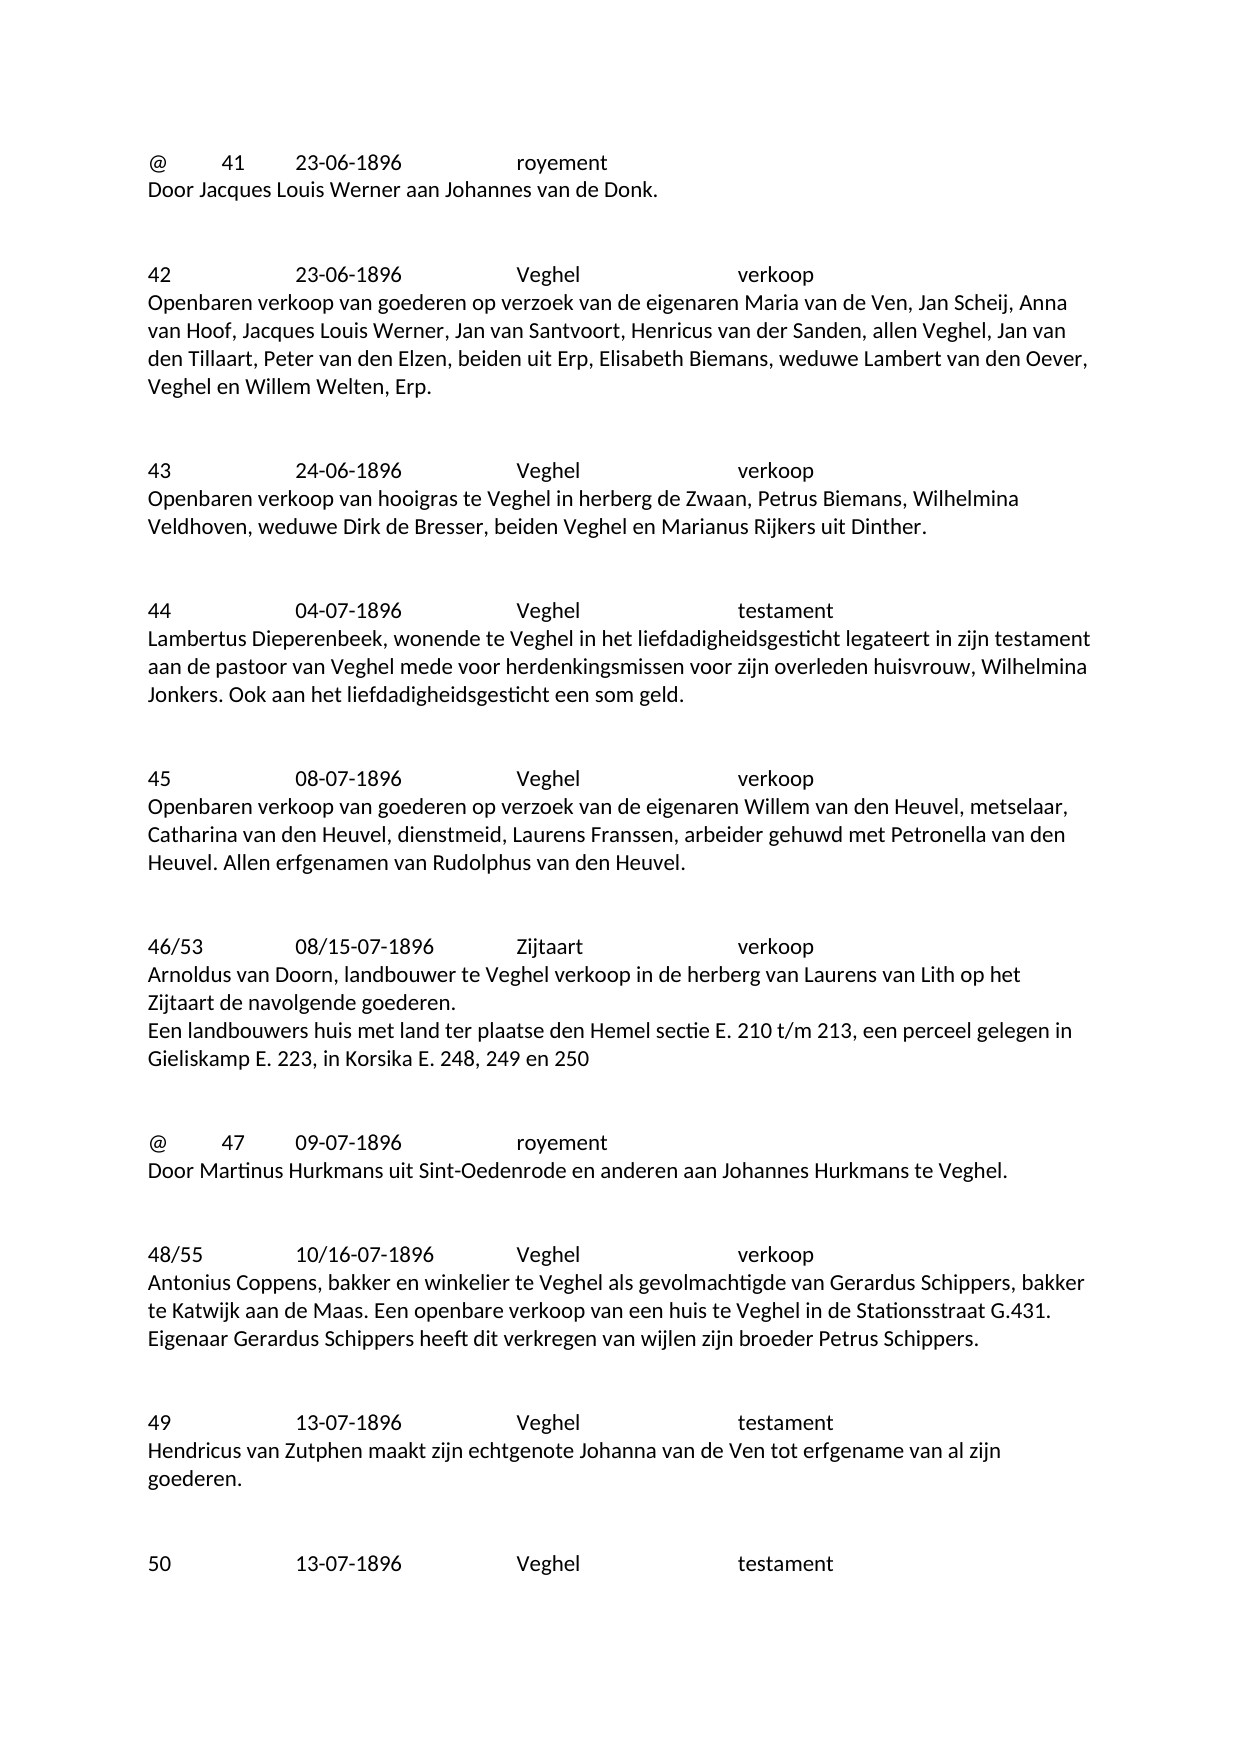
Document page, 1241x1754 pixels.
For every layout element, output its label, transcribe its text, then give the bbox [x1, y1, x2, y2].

text @ 47 09-07-1896 royement [148, 1128, 1093, 1156]
text Openbaren verkoop van goederen op verzoek van de eigenaren Willem van den Heuvel, metselaar, Catharina van den Heuvel, dienstmeid, Laurens Franssen, arbeider gehuwd met Petronella van den Heuvel. Allen erfgenamen van Rudolphus van den Heuvel. [148, 792, 1093, 876]
text Antonius Coppens, bakker en winkelier te Veghel als gevolmachtigde van Gerardus Schippers, bakker te Katwijk aan de Maas. Een openbare verkoop van een huis te Veghel in de Stationsstraat G.431. [148, 1268, 1093, 1324]
text 48/55 10/16-07-1896 Veghel verkoop [148, 1240, 1093, 1268]
text 43 24-06-1896 Veghel verkoop [148, 456, 1093, 484]
text Openbaren verkoop van goederen op verzoek van de eigenaren Maria van de Ven, Jan Scheij, Anna van Hoof, Jacques Louis Werner, Jan van Santvoort, Henricus van der Sanden, allen Veghel, Jan van den Tillaart, Peter van den Elzen, beiden uit Erp, Elisabeth Biemans, weduwe Lambert van den Oever, Veghel en Willem Welten, Erp. [148, 288, 1093, 400]
text Eigenaar Gerardus Schippers heeft dit verkregen van wijlen zijn broeder Petrus Schippers. [148, 1324, 1093, 1352]
text 46/53 08/15-07-1896 Zijtaart verkoop [148, 932, 1093, 960]
text Een landbouwers huis met land ter plaatse den Hemel sectie E. 210 t/m 213, een perceel gelegen in Gieliskamp E. 223, in Korsika E. 248, 249 en 250 [148, 1016, 1093, 1072]
text Hendricus van Zutphen maakt zijn echtgenote Johanna van de Ven tot erfgename van al zijn goederen. [148, 1437, 1093, 1493]
text Door Martinus Hurkmans uit Sint-Oedenrode en anderen aan Johannes Hurkmans te Veghel. [148, 1156, 1093, 1184]
text Openbaren verkoop van hooigras te Veghel in herberg de Zwaan, Petrus Biemans, Wilhelmina Veldhoven, weduwe Dirk de Bresser, beiden Veghel en Marianus Rijkers uit Dinther. [148, 484, 1093, 540]
text Arnoldus van Doorn, landbouwer te Veghel verkoop in de herberg van Laurens van Lith op het Zijtaart de navolgende goederen. [148, 960, 1093, 1016]
text 42 23-06-1896 Veghel verkoop [148, 260, 1093, 288]
text 49 13-07-1896 Veghel testament [148, 1408, 1093, 1437]
text 50 13-07-1896 Veghel testament [148, 1549, 1093, 1577]
text Lambertus Dieperenbeek, wonende te Veghel in het liefdadigheidsgesticht legateert in zijn testament aan de pastoor van Veghel mede voor herdenkingsmissen voor zijn overleden huisvrouw, Wilhelmina Jonkers. Ook aan het liefdadigheidsgesticht een som geld. [148, 624, 1093, 708]
text @ 41 23-06-1896 royement [148, 148, 1093, 176]
text Door Jacques Louis Werner aan Johannes van de Donk. [148, 176, 1093, 204]
text 44 04-07-1896 Veghel testament [148, 596, 1093, 624]
text 45 08-07-1896 Veghel verkoop [148, 764, 1093, 792]
